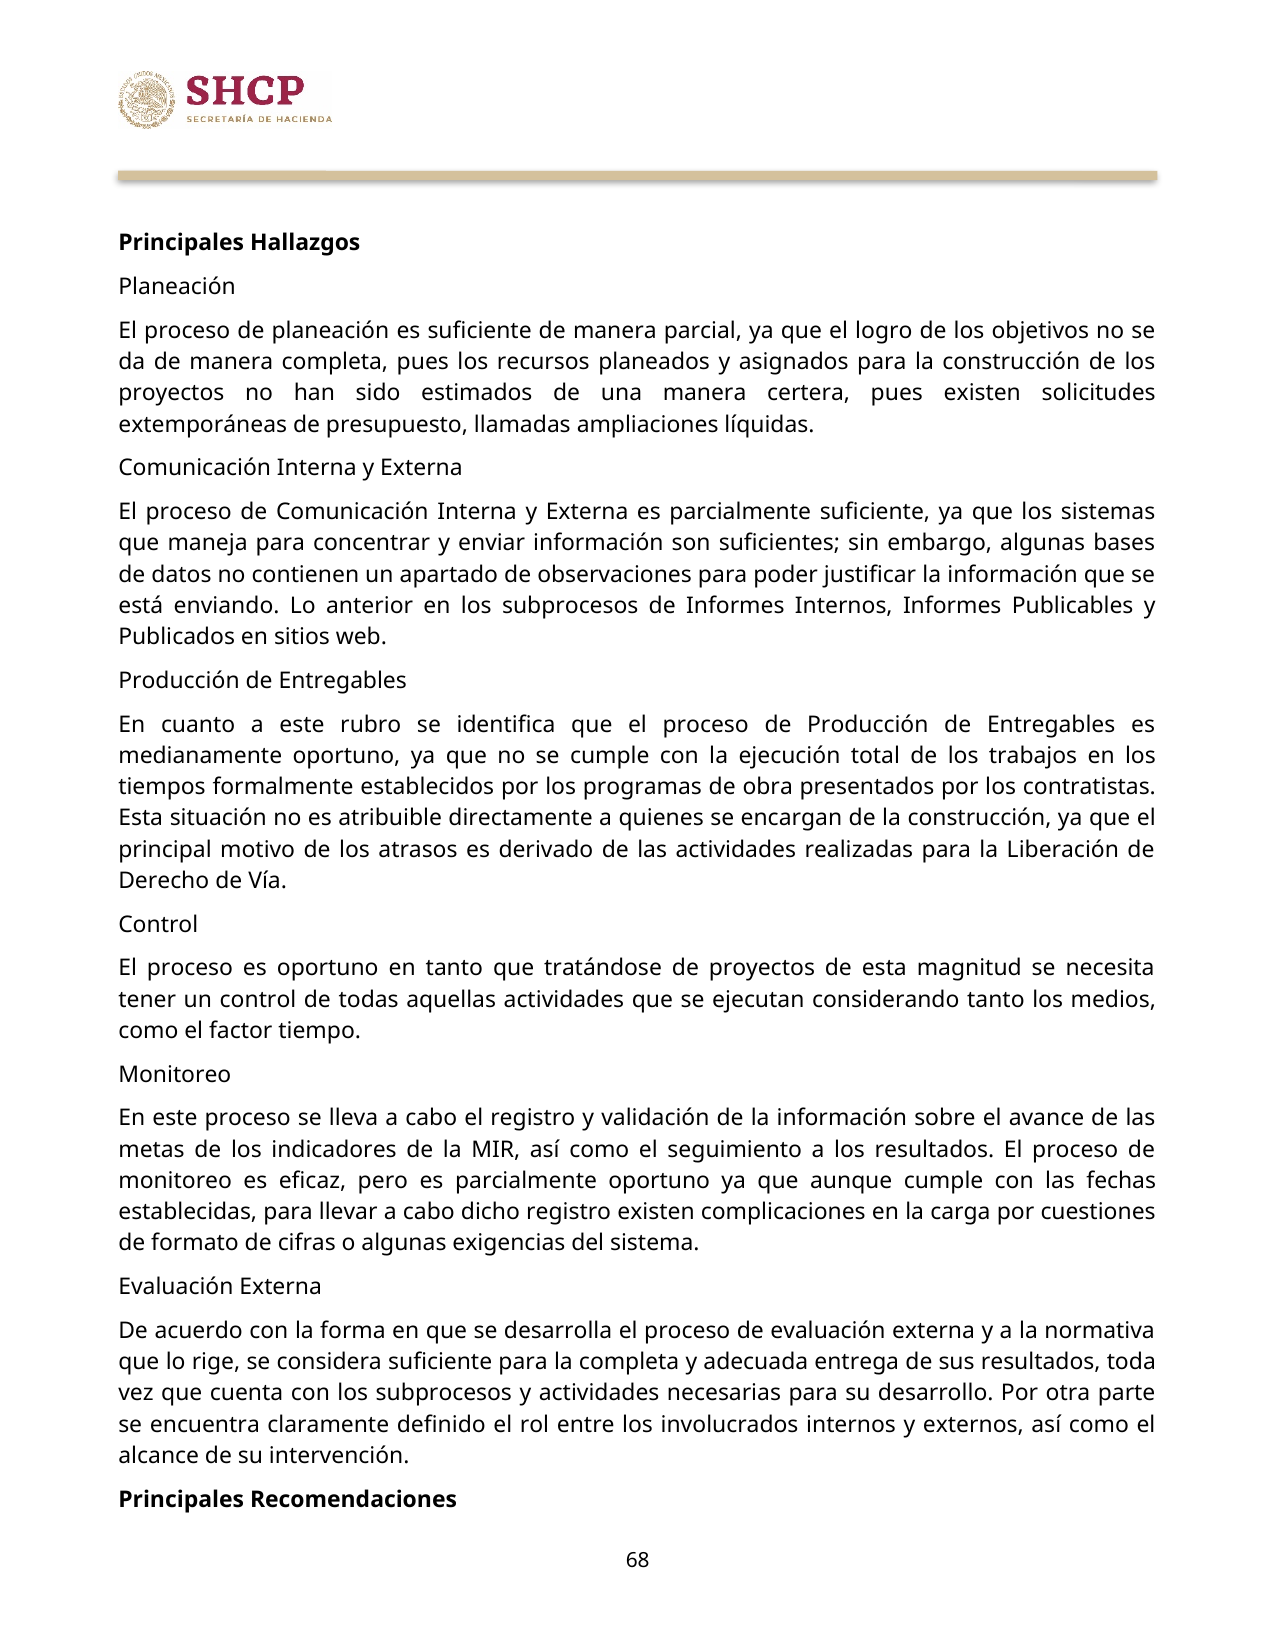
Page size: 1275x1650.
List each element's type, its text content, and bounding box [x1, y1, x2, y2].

text En este proceso se lleva a cabo el registro y validación de la información sobre el avance de las metas de los indicadores de la MIR, así como el seguimiento a los resultados. El proceso de monitoreo es eficaz, pero es parcialmente oportuno ya que aunque cumple con las fechas establecidas, para llevar a cabo dicho registro existen complicaciones en la carga por cuestiones de formato de cifras o algunas exigencias del sistema. [118, 1101, 1157, 1258]
text De acuerdo con la forma en que se desarrolla el proceso de evaluación externa y a la normativa que lo rige, se considera suficiente para la completa y adecuada entrega de sus resultados, toda vez que cuenta con los subprocesos y actividades necesarias para su desarrollo. Por otra parte se encuentra claramente definido el rol entre los involucrados internos y externos, así como el alcance de su intervención. [118, 1314, 1157, 1470]
text Control [118, 908, 1157, 939]
text Producción de Entregables [118, 664, 1157, 695]
picture [118, 71, 333, 129]
text Principales Hallazgos [118, 226, 1157, 258]
text En cuanto a este rubro se identifica que el proceso de Producción de Entregables es medianamente oportuno, ya que no se cumple con la ejecución total de los trabajos en los tiempos formalmente establecidos por los programas de obra presentados por los contratistas. Esta situación no es atribuible directamente a quienes se encargan de la construcción, ya que el principal motivo de los atrasos es derivado de las actividades realizadas para la Liberación de Derecho de Vía. [118, 708, 1157, 895]
text El proceso de Comunicación Interna y Externa es parcialmente suficiente, ya que los sistemas que maneja para concentrar y enviar información son suficientes; sin embargo, algunas bases de datos no contienen un apartado de observaciones para poder justificar la información que se está enviando. Lo anterior en los subprocesos de Informes Internos, Informes Publicables y Publicados en sitios web. [118, 495, 1157, 651]
text Evaluación Externa [118, 1270, 1157, 1301]
text Principales Recomendaciones [118, 1483, 1157, 1514]
text Comunicación Interna y Externa [118, 451, 1157, 483]
text El proceso es oportuno en tanto que tratándose de proyectos de esta magnitud se necesita tener un control de todas aquellas actividades que se ejecutan considerando tanto los medios, como el factor tiempo. [118, 951, 1157, 1045]
text Planeación [118, 270, 1157, 301]
text Monitoreo [118, 1058, 1157, 1089]
text El proceso de planeación es suficiente de manera parcial, ya que el logro de los objetivos no se da de manera completa, pues los recursos planeados y asignados para la construcción de los proyectos no han sido estimados de una manera certera, pues existen solicitudes extemporáneas de presupuesto, llamadas ampliaciones líquidas. [118, 314, 1157, 439]
